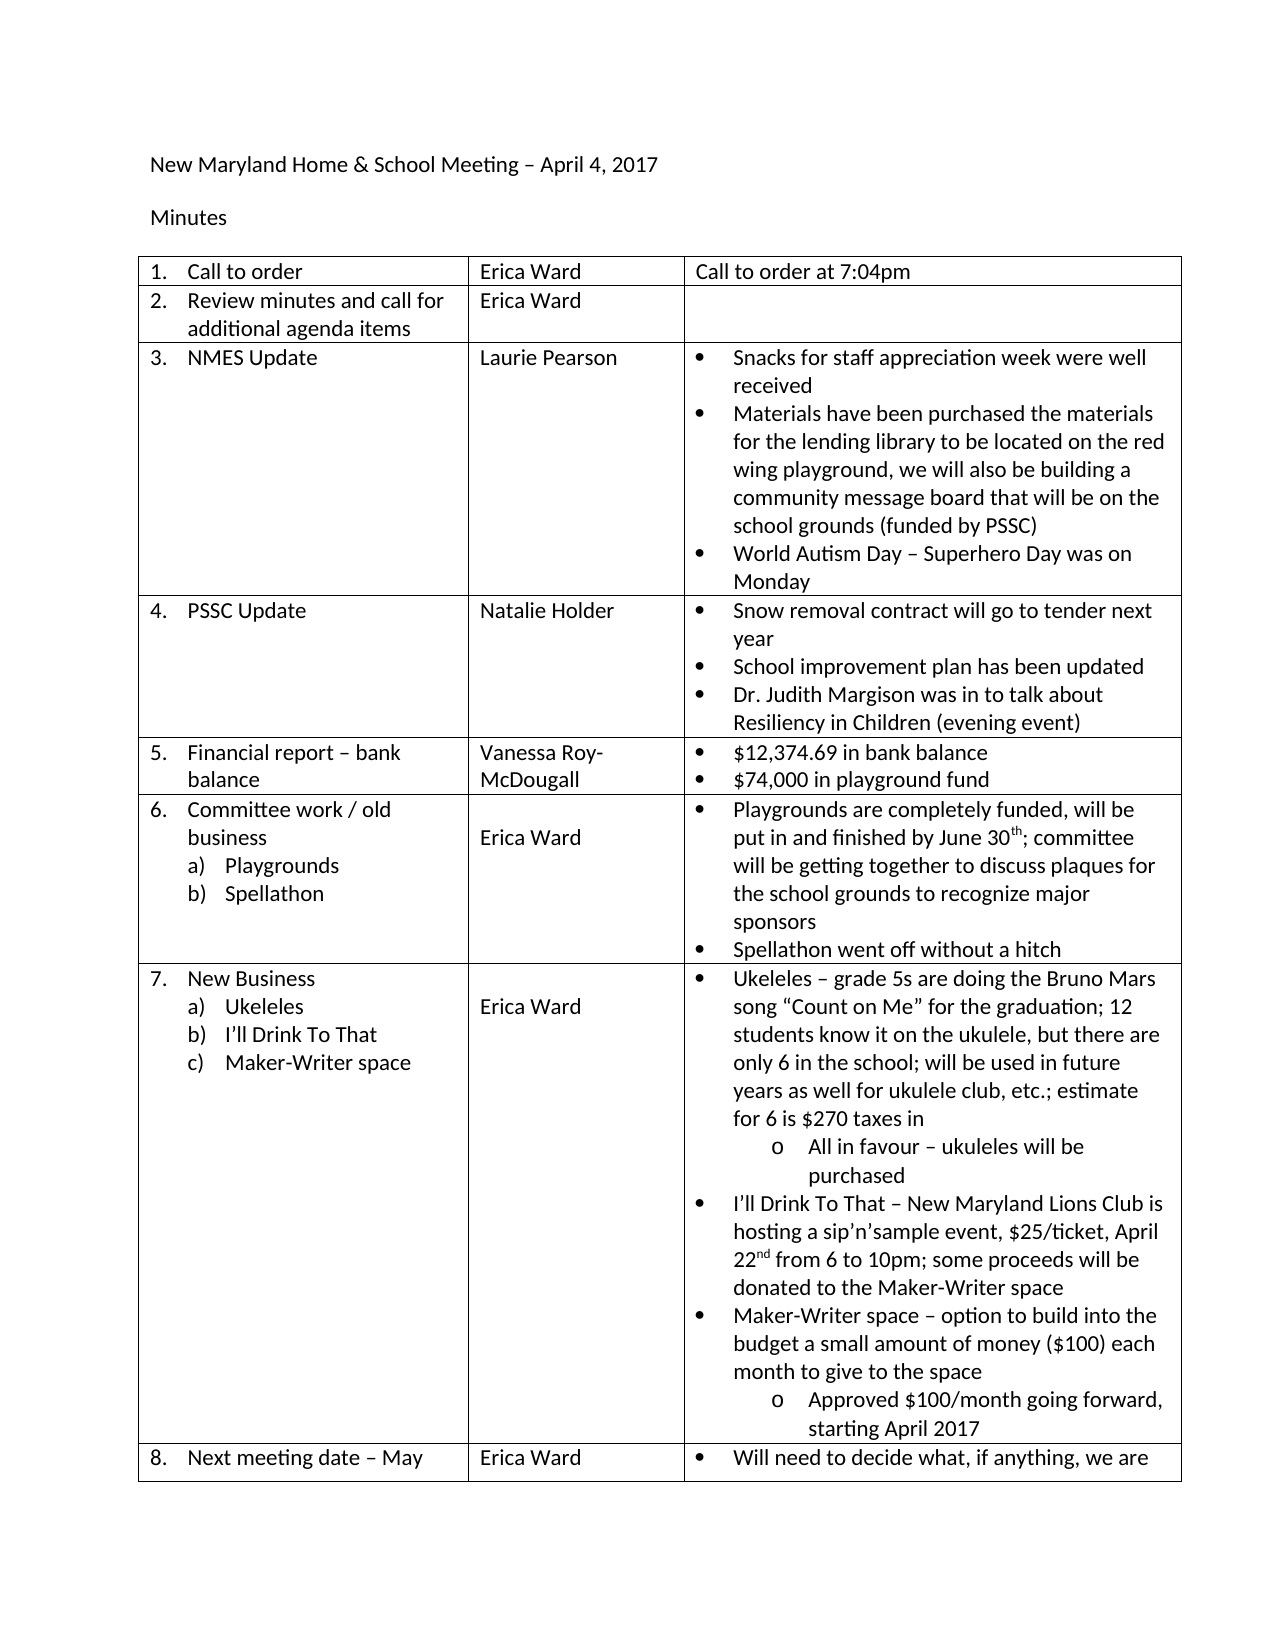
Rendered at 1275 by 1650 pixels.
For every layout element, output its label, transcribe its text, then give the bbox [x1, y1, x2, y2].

table_cell Snow removal contract will go to tender next year School improvement plan has been updated Dr. Judith Margison was in to talk about Resiliency in Children (evening event) [685, 596, 1181, 737]
table_cell Financial report – bank balance [139, 738, 468, 794]
text New Maryland Home & School Meeting – April 4, 2017 [150, 150, 1125, 178]
table_header Call to order at 7:04pm [685, 257, 1181, 285]
table_cell Erica Ward [469, 1444, 684, 1481]
table_cell Erica Ward [469, 286, 684, 342]
table_cell Erica Ward [469, 964, 684, 1442]
table_cell Review minutes and call for additional agenda items [139, 286, 468, 342]
table_cell New Business Ukeleles I’ll Drink To That Maker-Writer space [139, 964, 468, 1442]
table_cell [685, 286, 1181, 342]
table_header Erica Ward [469, 257, 684, 285]
table_cell Natalie Holder [469, 596, 684, 737]
table_cell Snacks for staff appreciation week were well received Materials have been purchased the materials for the lending library to be located on the red wing playground, we will also be building a community message board that will be on the school grounds (funded by PSSC) World Autism Day – Superhero Day was on Monday [685, 343, 1181, 595]
table_cell NMES Update [139, 343, 468, 595]
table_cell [685, 1444, 1181, 1481]
table_cell Committee work / old business Playgrounds Spellathon [139, 795, 468, 963]
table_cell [139, 1444, 468, 1481]
table_cell Ukeleles – grade 5s are doing the Bruno Mars song “Count on Me” for the graduation; 12 students know it on the ukulele, but there are only 6 in the school; will be used in future years as well for ukulele club, etc.; estimate for 6 is $270 taxes in All in favour – ukuleles will be purchased I’ll Drink To That – New Maryland Lions Club is hosting a sip’n’sample event, $25/ticket, April 22nd from 6 to 10pm; some proceeds will be donated to the Maker-Writer space Maker-Writer space – option to build into the budget a small amount of money ($100) each month to give to the space Approved $100/month going forward, starting April 2017 [685, 964, 1181, 1442]
table_cell Erica Ward [469, 795, 684, 963]
text Minutes [150, 203, 1125, 231]
table_cell Vanessa Roy-McDougall [469, 738, 684, 794]
table_cell Laurie Pearson [469, 343, 684, 595]
table_cell $12,374.69 in bank balance $74,000 in playground fund [685, 738, 1181, 794]
table_cell Playgrounds are completely funded, will be put in and finished by June 30th; committee will be getting together to discuss plaques for the school grounds to recognize major sponsors Spellathon went off without a hitch [685, 795, 1181, 963]
table_header Call to order [139, 257, 468, 285]
table_cell PSSC Update [139, 596, 468, 737]
